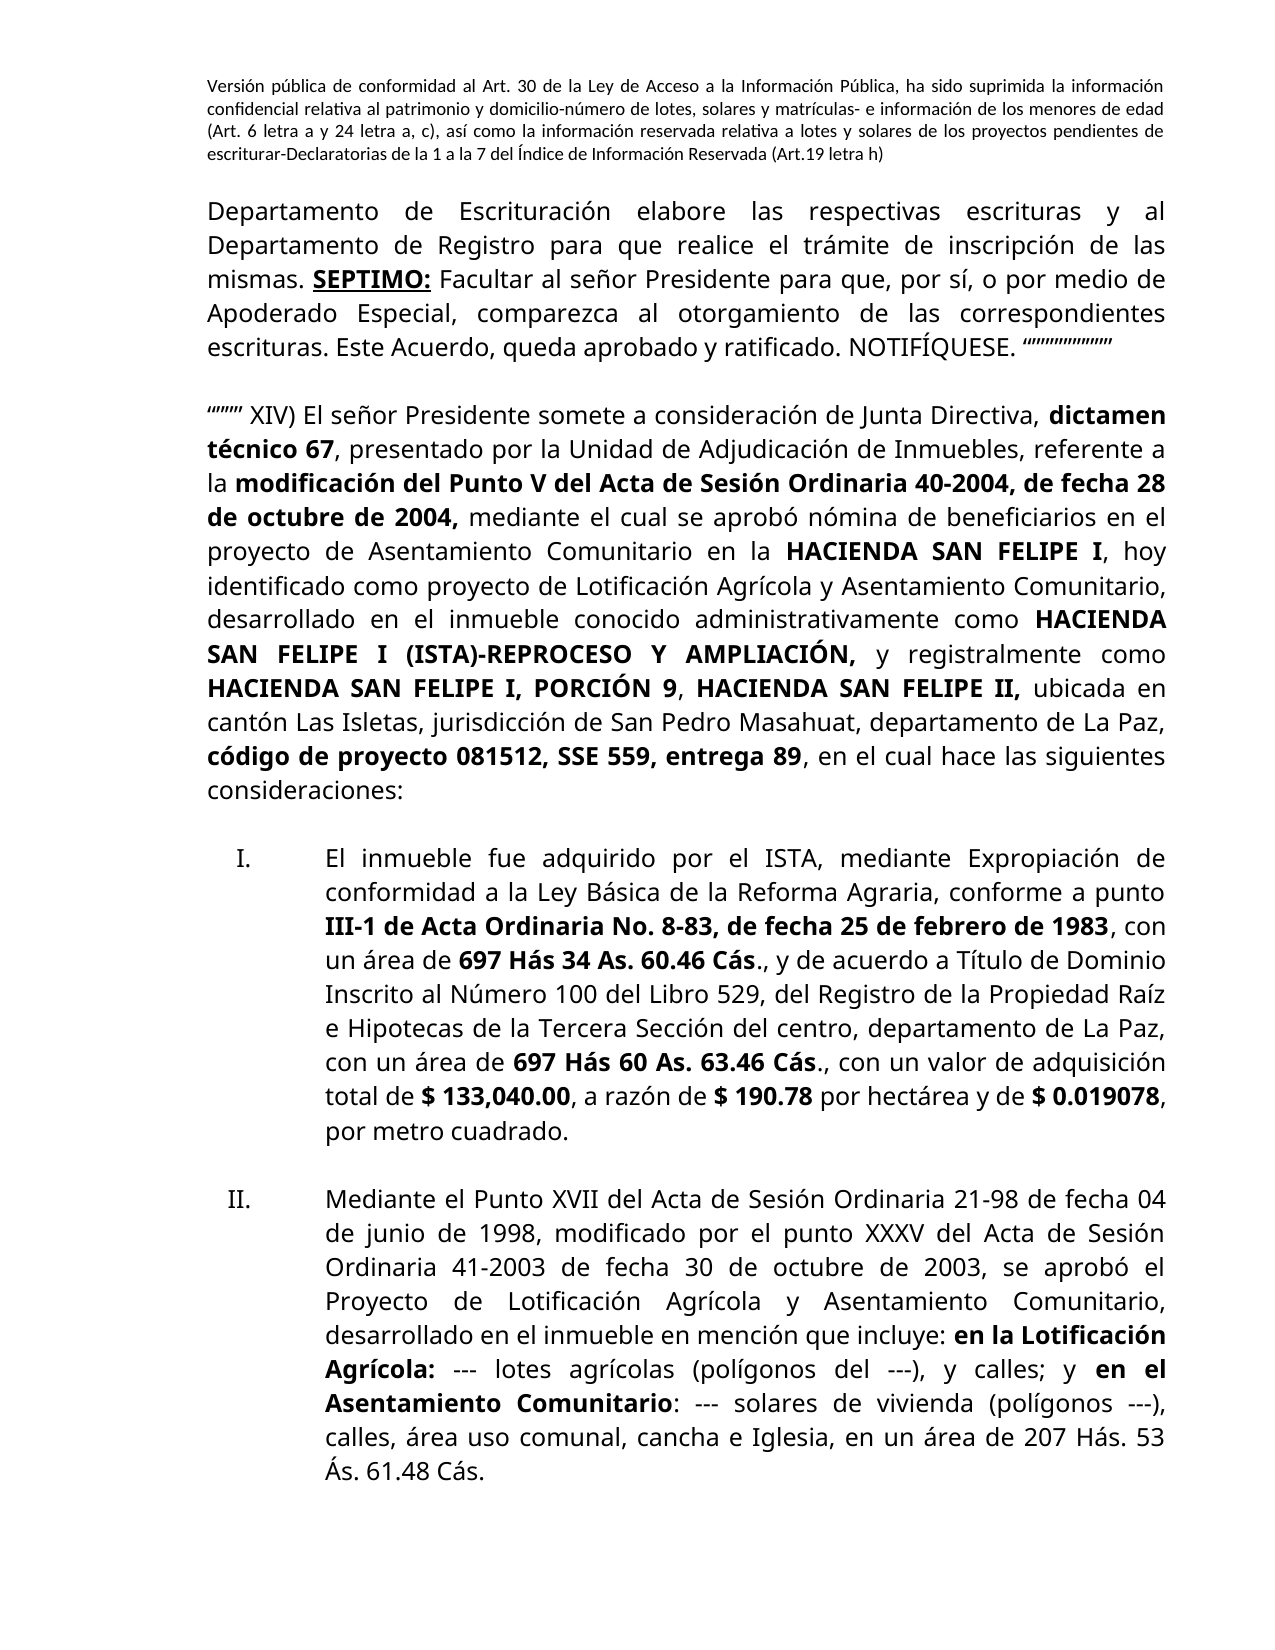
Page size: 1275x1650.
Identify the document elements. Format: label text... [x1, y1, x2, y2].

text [207, 193, 1167, 364]
list El inmueble fue adquirido por el ISTA, mediante Expropiación de conformidad a la Ley Básica de la Reforma Agraria, conforme a punto III-1 de Acta Ordinaria No. 8-83, de fecha 25 de febrero de 1983, con un área de 697 Hás 34 As. 60.46 Cás., y de acuerdo a Título de Dominio Inscrito al Número 100 del Libro 529, del Registro de la Propiedad Raíz e Hipotecas de la Tercera Sección del centro, departamento de La Paz, con un área de 697 Hás 60 As. 63.46 Cás., con un valor de adquisición total de $ 133,040.00, a razón de $ 190.78 por hectárea y de $ 0.019078, por metro cuadrado. [251, 841, 1167, 1147]
text “””” XIV) El señor Presidente somete a consideración de Junta Directiva, dictamen técnico 67, presentado por la Unidad de Adjudicación de Inmuebles, referente a la modificación del Punto V del Acta de Sesión Ordinaria 40-2004, de fecha 28 de octubre de 2004, mediante el cual se aprobó nómina de beneficiarios en el proyecto de Asentamiento Comunitario en la HACIENDA SAN FELIPE I, hoy identificado como proyecto de Lotificación Agrícola y Asentamiento Comunitario, desarrollado en el inmueble conocido administrativamente como HACIENDA SAN FELIPE I (ISTA)-REPROCESO Y AMPLIACIÓN, y registralmente como HACIENDA SAN FELIPE I, PORCIÓN 9, HACIENDA SAN FELIPE II, ubicada en cantón Las Isletas, jurisdicción de San Pedro Masahuat, departamento de La Paz, código de proyecto 081512, SSE 559, entrega 89, en el cual hace las siguientes consideraciones: [207, 398, 1167, 807]
list Mediante el Punto XVII del Acta de Sesión Ordinaria 21-98 de fecha 04 de junio de 1998, modificado por el punto XXXV del Acta de Sesión Ordinaria 41-2003 de fecha 30 de octubre de 2003, se aprobó el Proyecto de Lotificación Agrícola y Asentamiento Comunitario, desarrollado en el inmueble en mención que incluye: en la Lotificación Agrícola: --- lotes agrícolas (polígonos del ---), y calles; y en el Asentamiento Comunitario: --- solares de vivienda (polígonos ---), calles, área uso comunal, cancha e Iglesia, en un área de 207 Hás. 53 Ás. 61.48 Cás. [251, 1181, 1167, 1488]
